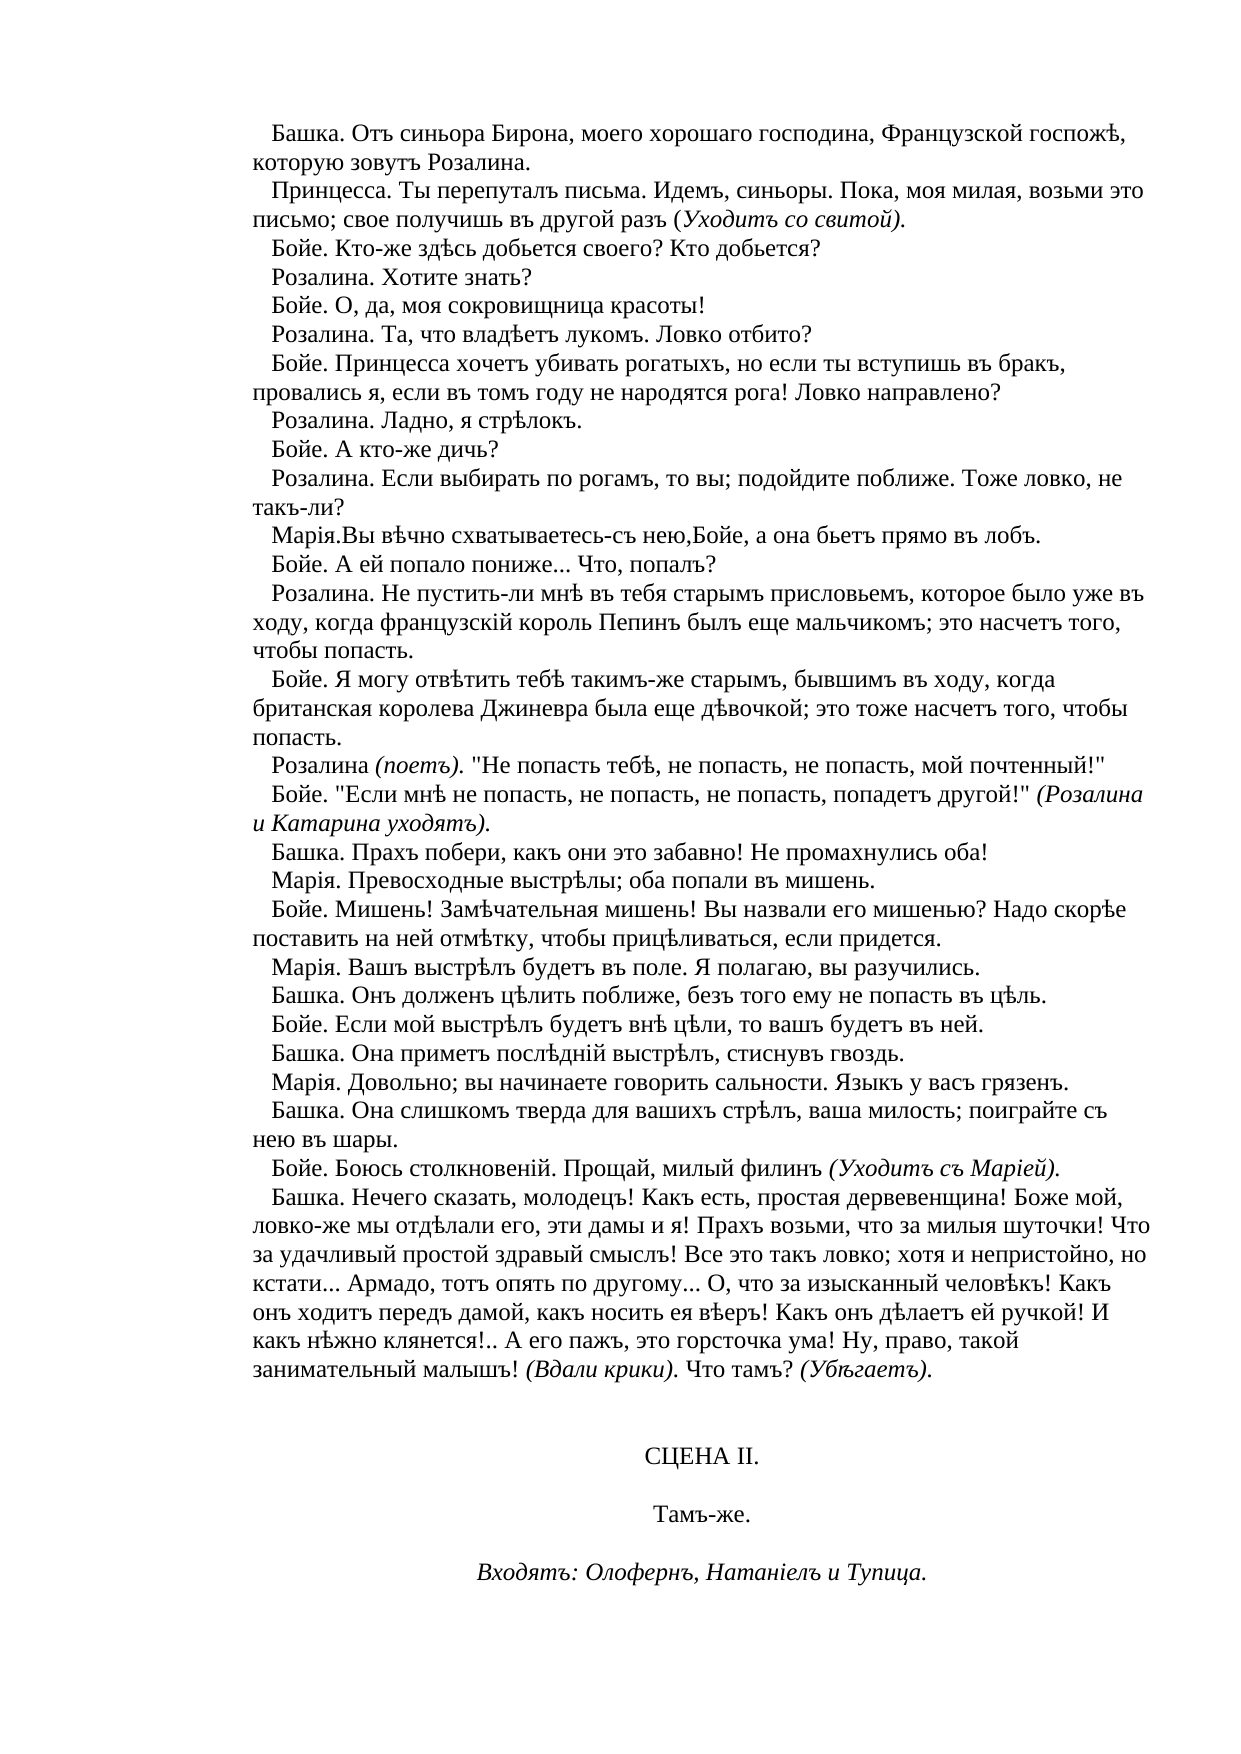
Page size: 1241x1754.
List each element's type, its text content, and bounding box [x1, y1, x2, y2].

text Тамъ-же. [252, 1499, 1152, 1528]
text Розалина. Та, что владѣетъ лукомъ. Ловко отбито? [252, 319, 1152, 348]
text Башка. Онъ долженъ цѣлить поближе, безъ того ему не попасть въ цѣль. [252, 981, 1152, 1009]
text Бойе. Принцесса хочетъ убивать рогатыхъ, но если ты вступишь въ бракъ, провались я, если въ томъ году не народятся рога! Ловко направлено? [252, 348, 1152, 406]
text Бойе. Мишень! Замѣчательная мишень! Вы назвали его мишенью? Надо скорѣе поставить на ней отмѣтку, чтобы прицѣливаться, если придется. [252, 894, 1152, 952]
text Бойе. Кто-же здѣсь добьется своего? Кто добьется? [252, 233, 1152, 262]
text Розалина. Хотите знать? [252, 262, 1152, 291]
text Бойе. "Если мнѣ не попасть, не попасть, не попасть, попадетъ другой!" (Розалина и Катарина уходятъ). [252, 779, 1152, 837]
text Башка. Она приметъ послѣдній выстрѣлъ, стиснувъ гвоздь. [252, 1038, 1152, 1067]
text Марія. Превосходные выстрѣлы; оба попали въ мишень. [252, 866, 1152, 894]
text Бойе. О, да, моя сокровищница красоты! [252, 291, 1152, 319]
text Марія. Довольно; вы начинаете говорить сальности. Языкъ у васъ грязенъ. [252, 1067, 1152, 1096]
text Розалина (поетъ). "Не попасть тебѣ, не попасть, не попасть, мой почтенный!" [252, 751, 1152, 779]
text Башка. Отъ синьора Бирона, моего хорошаго господина, Французской госпожѣ, которую зовутъ Розалина. [252, 118, 1152, 176]
text Башка. Нечего сказать, молодецъ! Какъ есть, простая дервевенщина! Боже мой, ловко-же мы отдѣлали его, эти дамы и я! Прахъ возьми, что за милыя шуточки! Что за удачливый простой здравый смыслъ! Все это такъ ловко; хотя и непристойно, но кстати... Армадо, тотъ опять по другому... О, что за изысканный человѣкъ! Какъ онъ ходитъ передъ дамой, какъ носить ея вѣеръ! Какъ онъ дѣлаетъ ей ручкой! И какъ нѣжно клянется!.. А его пажъ, это горсточка ума! Ну, право, такой занимательный малышъ! (Вдали крики). Что тамъ? (Убѣгаетъ). [252, 1182, 1152, 1383]
text Входятъ: Олофернъ, Натаніелъ и Тупица. [252, 1557, 1152, 1586]
text Принцесса. Ты перепуталъ письма. Идемъ, синьоры. Пока, моя милая, возьми это письмо; свое получишь въ другой разъ (Уходитъ со свитой). [252, 176, 1152, 233]
text Башка. Она слишкомъ тверда для вашихъ стрѣлъ, ваша милость; поиграйте съ нею въ шары. [252, 1096, 1152, 1153]
text Бойе. А кто-же дичь? [252, 434, 1152, 463]
text СЦЕНА II. [252, 1441, 1152, 1470]
text Бойе. Боюсь столкновеній. Прощай, милый филинъ (Уходитъ съ Маріей). [252, 1153, 1152, 1182]
text Розалина. Не пустить-ли мнѣ въ тебя старымъ присловьемъ, которое было уже въ ходу, когда французскій король Пепинъ былъ еще мальчикомъ; это насчетъ того, чтобы попасть. [252, 578, 1152, 664]
text Марія.Вы вѣчно схватываетесь-съ нею,Бойе, а она бьетъ прямо въ лобъ. [252, 521, 1152, 549]
text Бойе. Я могу отвѣтить тебѣ такимъ-же старымъ, бывшимъ въ ходу, когда британская королева Джиневра была еще дѣвочкой; это тоже насчетъ того, чтобы попасть. [252, 664, 1152, 751]
text Марія. Вашъ выстрѣлъ будетъ въ поле. Я полагаю, вы разучились. [252, 952, 1152, 981]
text Бойе. Если мой выстрѣлъ будетъ внѣ цѣли, то вашъ будетъ въ ней. [252, 1009, 1152, 1038]
text Розалина. Если выбирать по рогамъ, то вы; подойдите поближе. Тоже ловко, не такъ-ли? [252, 463, 1152, 521]
text Бойе. А ей попало пониже... Что, попалъ? [252, 549, 1152, 578]
text Башка. Прахъ побери, какъ они это забавно! Не промахнулись оба! [252, 837, 1152, 866]
text Розалина. Ладно, я стрѣлокъ. [252, 406, 1152, 434]
